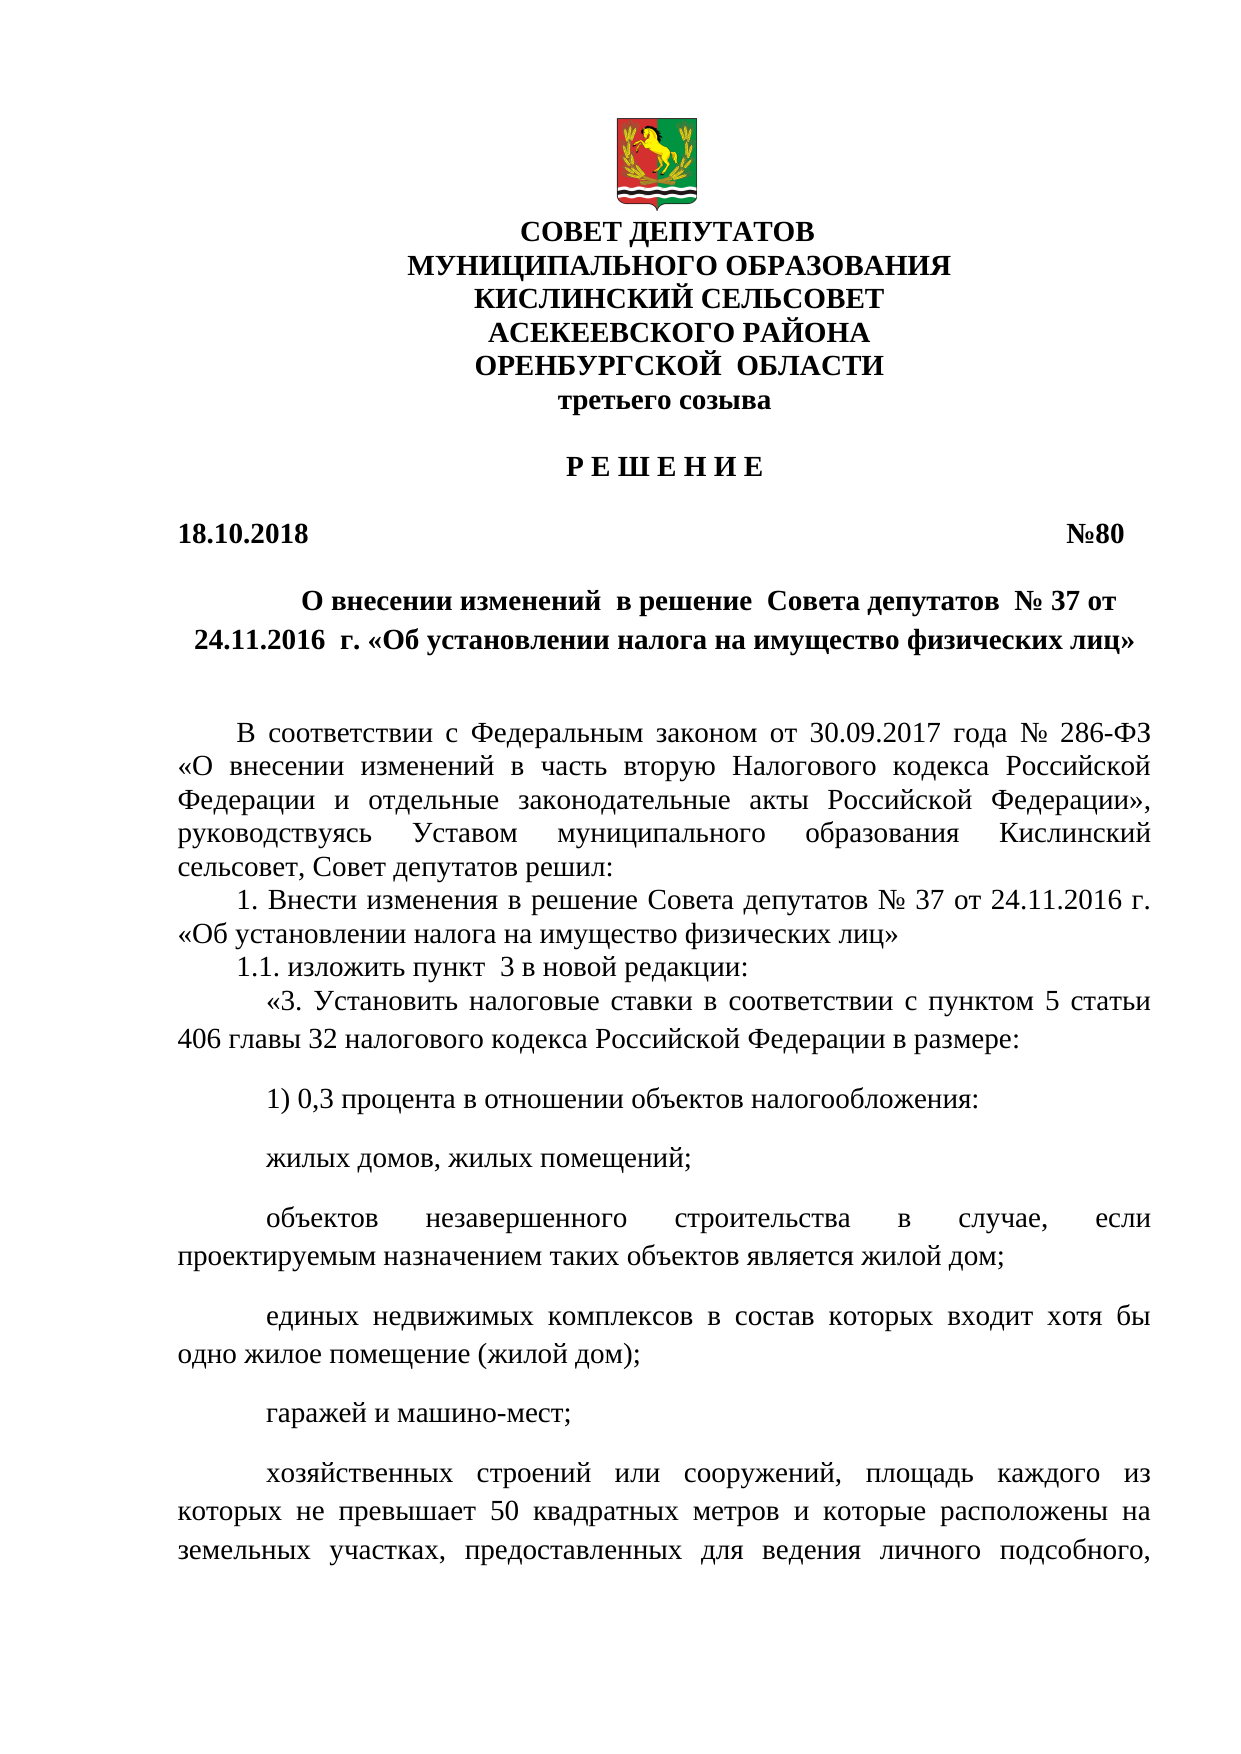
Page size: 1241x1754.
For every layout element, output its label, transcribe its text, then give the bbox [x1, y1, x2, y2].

text 1. Внести изменения в решение Совета депутатов № 37 от 24.11.2016 г. «Об установлении налога на имущество физических лиц» [177, 882, 1152, 949]
text ОРЕНБУРГСКОЙ ОБЛАСТИ [177, 348, 1152, 382]
text О внесении изменений в решение Совета депутатов № 37 от 24.11.2016 г. «Об установлении налога на имущество физических лиц» [177, 583, 1152, 655]
text «3. Установить налоговые ставки в соответствии с пунктом 5 статьи 406 главы 32 налогового кодекса Российской Федерации в размере: [177, 983, 1152, 1055]
text АСЕКЕЕВСКОГО РАЙОНА [177, 315, 1152, 348]
text МУНИЦИПАЛЬНОГО ОБРАЗОВАНИЯ [177, 248, 1152, 281]
text В соответствии с Федеральным законом от 30.09.2017 года № 286-ФЗ «О внесении изменений в часть вторую Налогового кодекса Российской Федерации и отдельные законодательные акты Российской Федерации», руководствуясь Уставом муниципального образования Кислинский сельсовет, Совет депутатов решил: [177, 715, 1152, 882]
text объектов незавершенного строительства в случае, если проектируемым назначением таких объектов является жилой дом; [177, 1200, 1152, 1272]
text СОВЕТ ДЕПУТАТОВ [177, 214, 1152, 248]
text жилых домов, жилых помещений; [177, 1140, 1152, 1174]
text гаражей и машино-мест; [177, 1396, 1152, 1429]
text третьего созыва [177, 382, 1152, 416]
text Р Е Ш Е Н И Е [177, 449, 1152, 483]
text 18.10.2018 №80 [177, 516, 1152, 550]
text КИСЛИНСКИЙ СЕЛЬСОВЕТ [177, 281, 1152, 315]
text единых недвижимых комплексов в состав которых входит хотя бы одно жилое помещение (жилой дом); [177, 1298, 1152, 1370]
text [177, 1455, 1152, 1566]
text 1.1. изложить пункт 3 в новой редакции: [177, 949, 1152, 983]
text 1) 0,3 процента в отношении объектов налогообложения: [177, 1081, 1152, 1114]
picture [615, 118, 698, 211]
